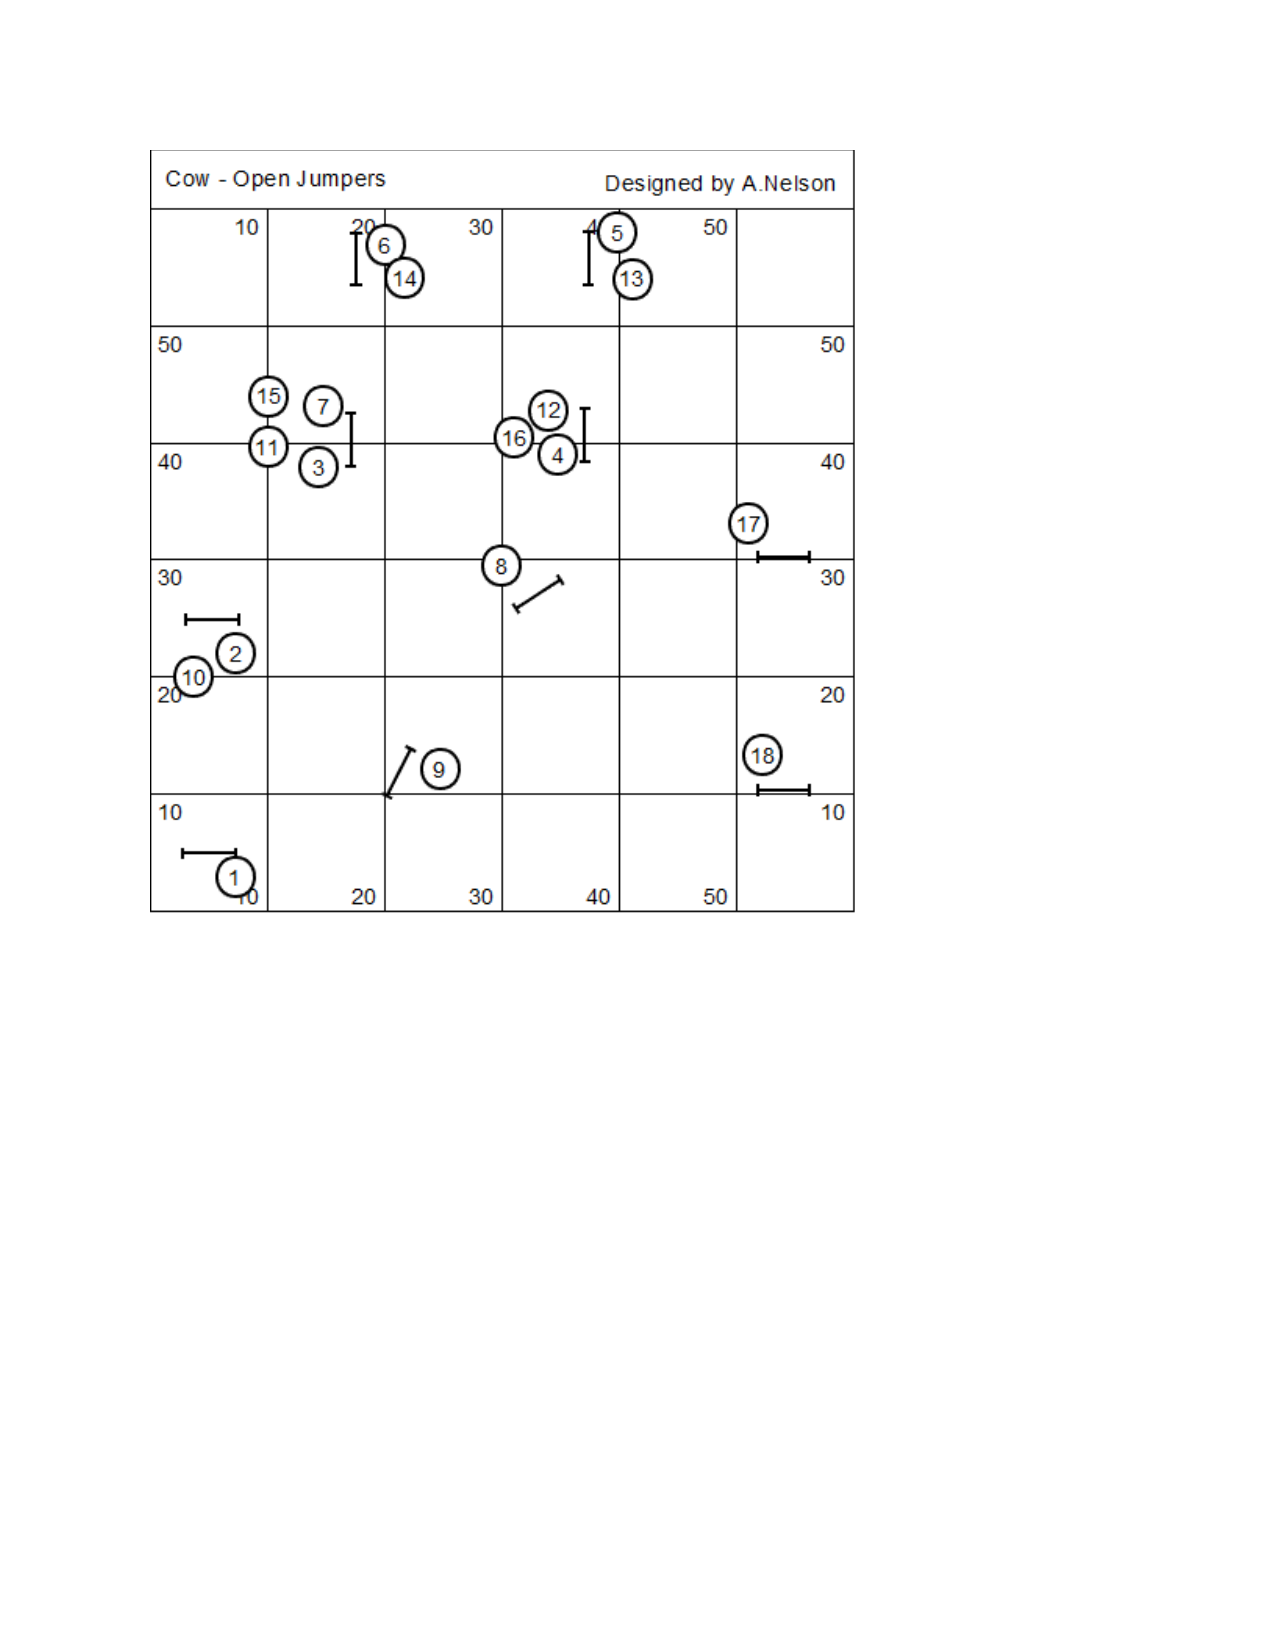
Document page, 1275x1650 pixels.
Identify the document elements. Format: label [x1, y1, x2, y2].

picture [150, 150, 855, 914]
